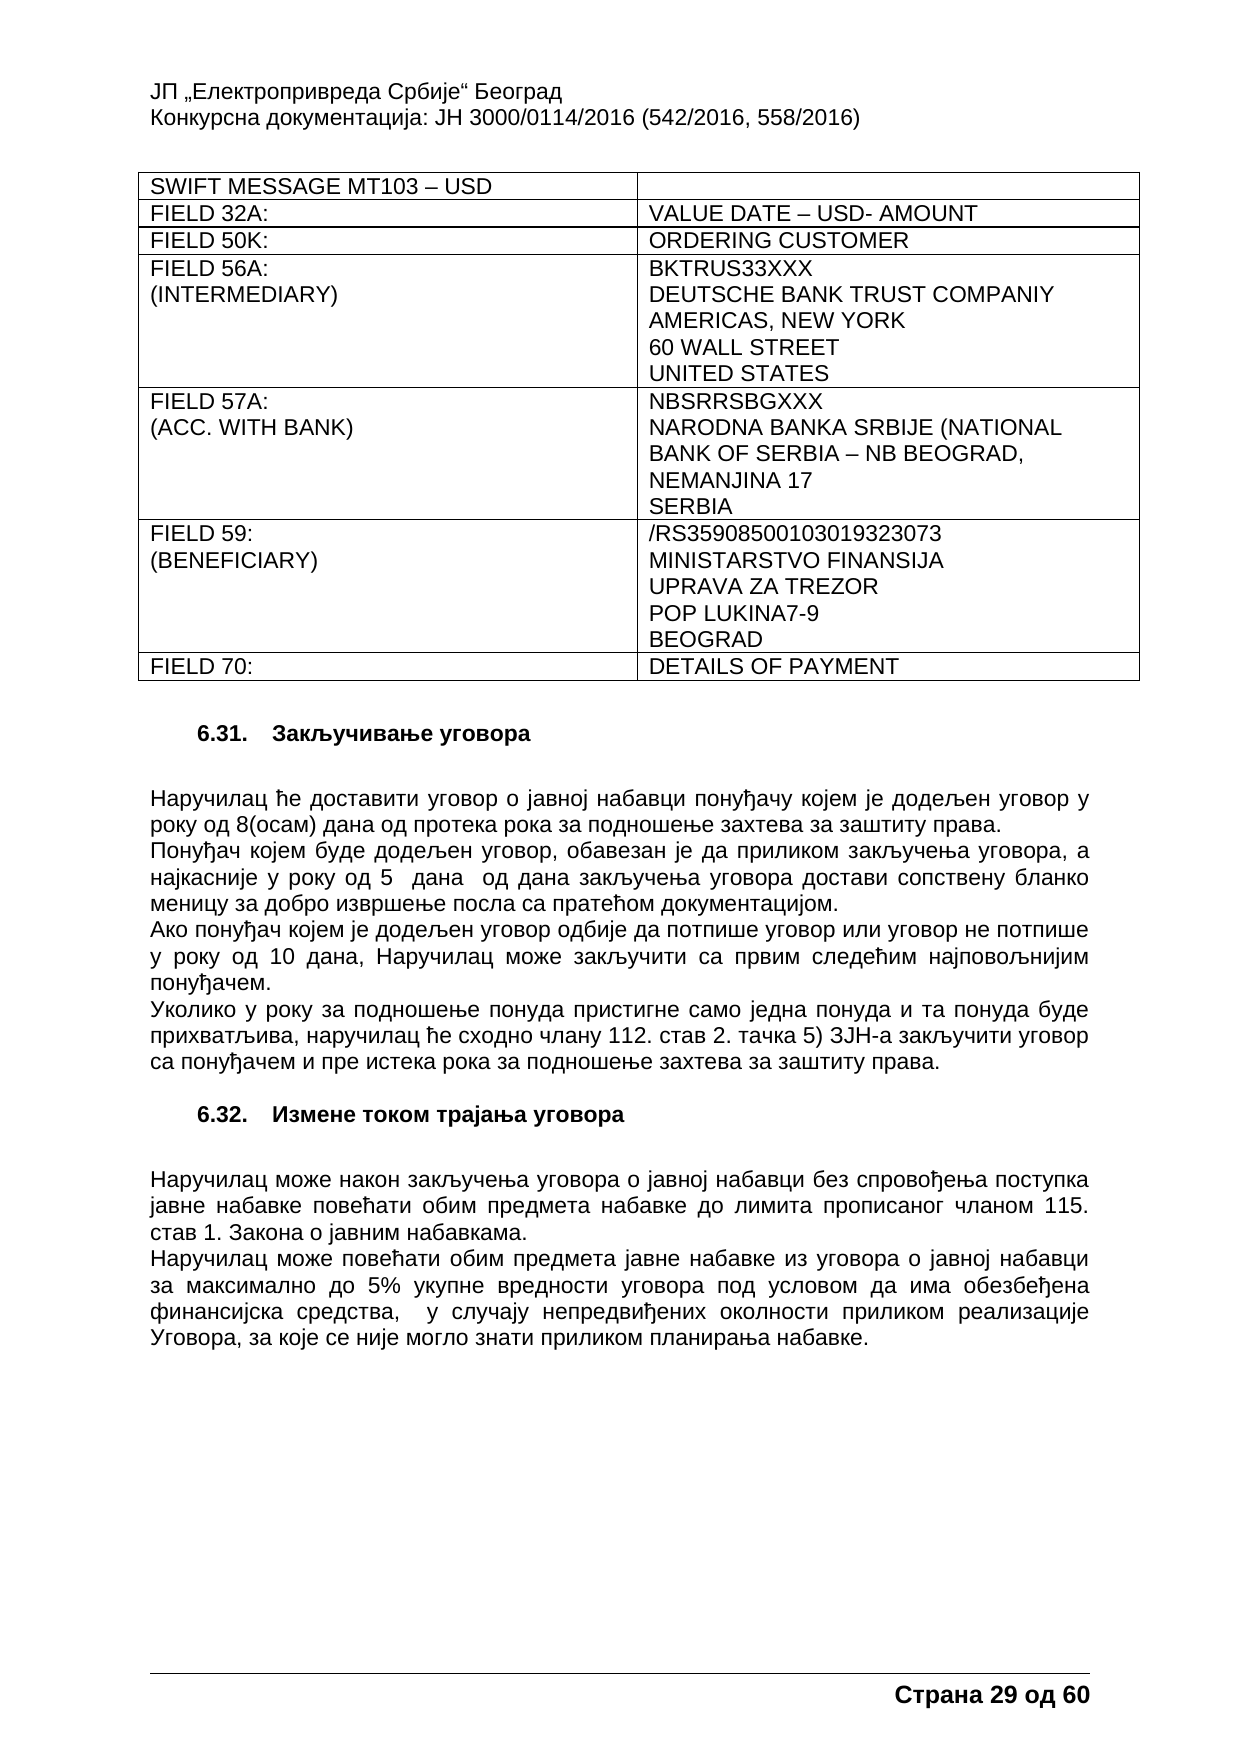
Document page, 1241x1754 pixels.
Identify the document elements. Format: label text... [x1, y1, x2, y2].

table_header SWIFT MESSAGE MT103 – USD [139, 173, 637, 199]
table_header [638, 173, 1139, 199]
text Наручилац може повећати обим предмета јавне набавке из уговора о јавној набавци за максимално до 5% укупне вредности уговора под условом да има обезбеђена финансијска средства, у случају непредвиђених околности приликом реализације Уговора, за које се није могло знати приликом планирања набавке. [150, 1245, 1090, 1351]
table_cell NBSRRSBGXXX NARODNA BANKA SRBIJE (NATIONAL BANK OF SERBIA – NB BEOGRAD, NEMANJINA 17 SERBIA [638, 388, 1139, 519]
text Ако понуђач којем је додељен уговор одбије да потпише уговор или уговор не потпише у року од 10 дана, Наручилац може закључити са првим следећим најповољнијим понуђачем. [150, 916, 1090, 996]
table_cell /RS35908500103019323073 MINISTARSTVO FINANSIJA UPRAVA ZA TREZOR POP LUKINA7-9 BEOGRAD [638, 520, 1139, 652]
table_cell FIELD 32A: [139, 200, 637, 226]
text Уколико у року за подношење понуда пристигне само једна понуда и та понуда буде прихватљива, наручилац ће сходно члану 112. став 2. тачка 5) ЗЈН-а закључити уговор са понуђачем и пре истека рока за подношење захтева за заштиту права. [150, 996, 1090, 1074]
list Закључивање уговора [197, 719, 1090, 746]
table_cell FIELD 70: [139, 653, 637, 679]
table_cell ORDERING CUSTOMER [638, 228, 1139, 254]
table_cell FIELD 56A: (INTERMEDIARY) [139, 255, 637, 387]
table_cell FIELD 59: (BENEFICIARY) [139, 520, 637, 652]
table_cell FIELD 57A: (ACC. WITH BANK) [139, 388, 637, 519]
table_cell FIELD 50K: [139, 228, 637, 254]
text Понуђач којем буде додељен уговор, обавезан је да приликом закључења уговора, а најкасније у року од 5 дана од дана закључења уговора достави сопствену бланко меницу за добро извршење посла са пратећом документацијом. [150, 837, 1090, 916]
table_cell VALUE DATE – USD- AMOUNT [638, 200, 1139, 226]
table_cell BKTRUS33XXX DEUTSCHE BANK TRUST COMPANIY AMERICAS, NEW YORK 60 WALL STREET UNITED STATES [638, 255, 1139, 387]
list Измене током трајања уговора [197, 1101, 1090, 1127]
text Наручилац може након закључења уговора о јавној набавци без спровођења поступка јавне набавке повећати обим предмета набавке до лимита прописаног чланом 115. став 1. Закона о јавним набавкама. [150, 1166, 1090, 1245]
table_cell DETAILS OF PAYMENT [638, 653, 1139, 679]
text Наручилац ће доставити уговор о јавној набавци понуђачу којем је додељен уговор у року од 8(осам) дана од протека рока за подношење захтева за заштиту права. [150, 785, 1090, 837]
